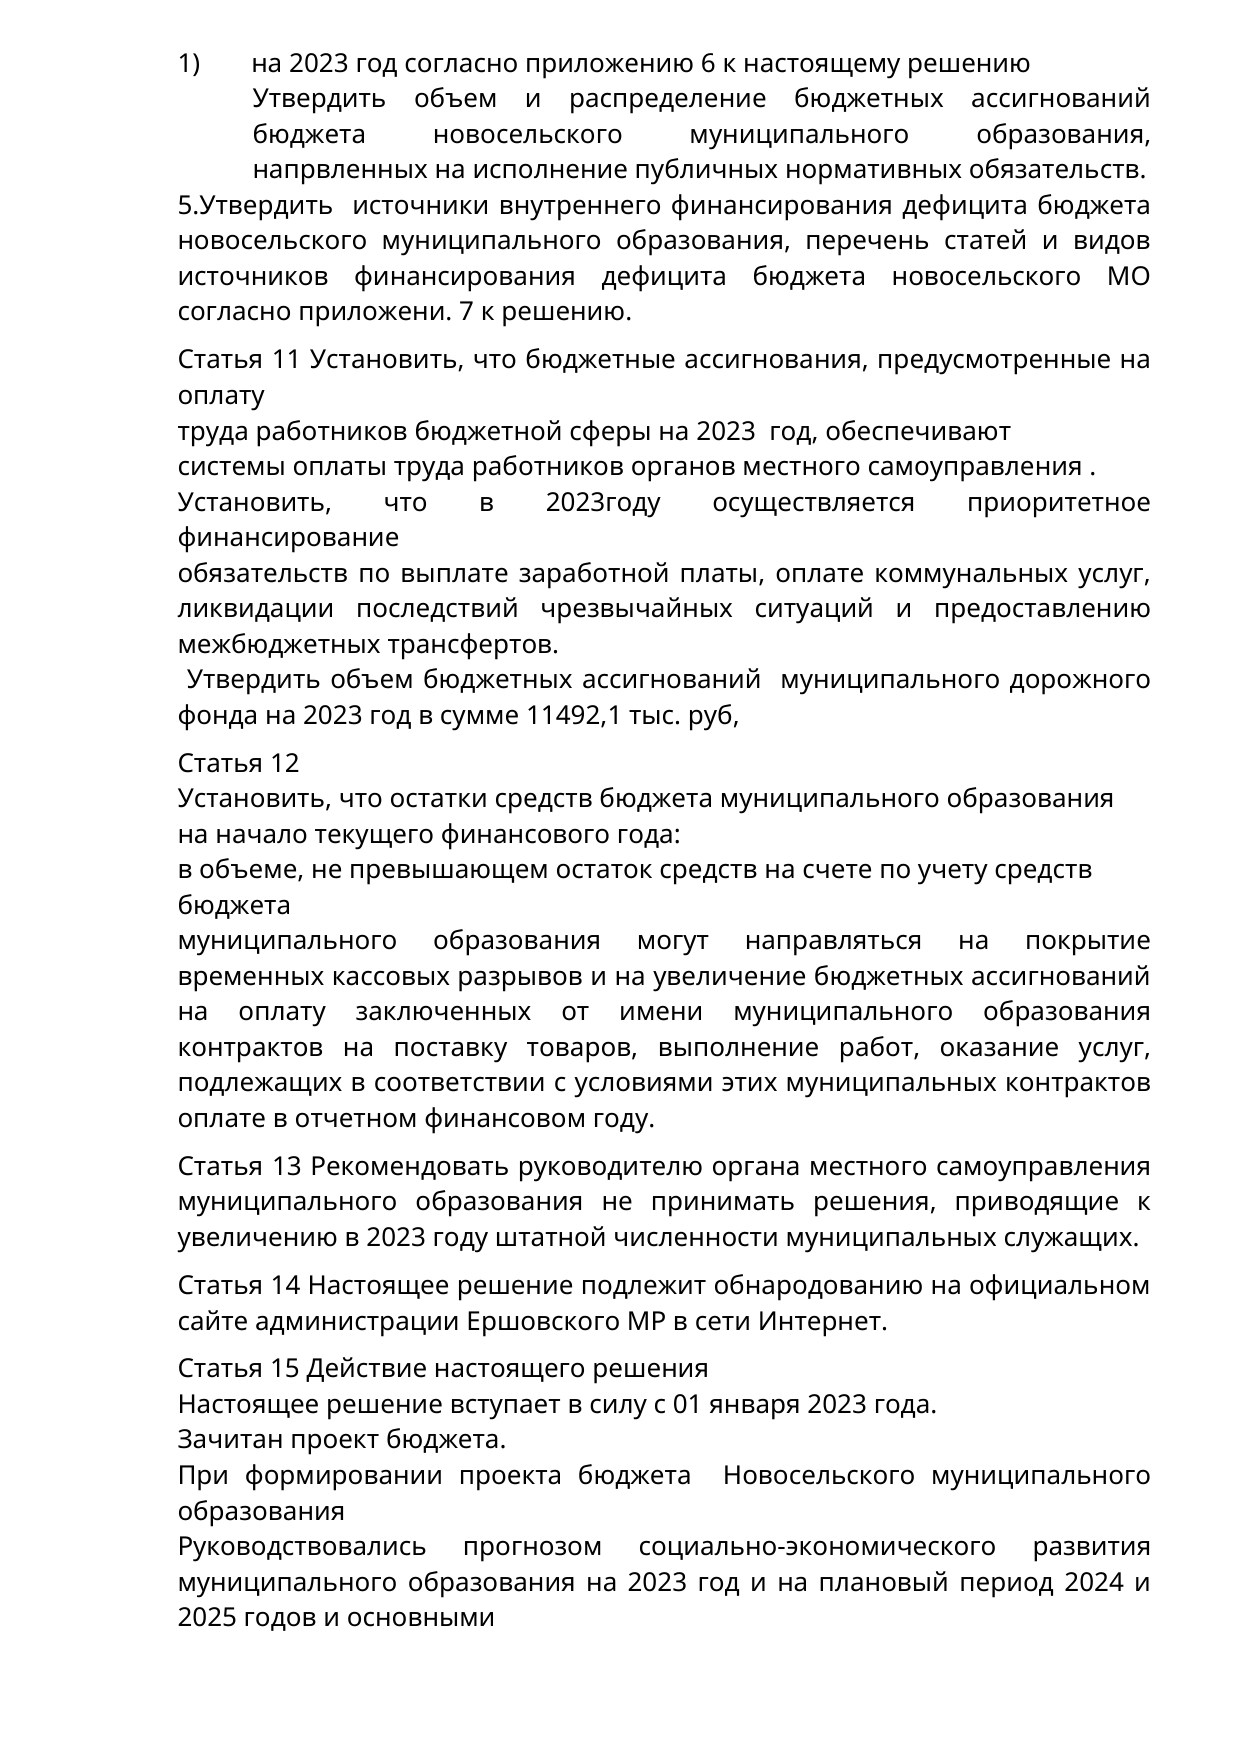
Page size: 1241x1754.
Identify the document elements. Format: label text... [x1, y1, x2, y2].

text Статья 15 Действие настоящего решения [177, 1350, 1152, 1386]
text муниципального образования могут направляться на покрытие временных кассовых разрывов и на увеличение бюджетных ассигнований на оплату заключенных от имени муниципального образования контрактов на поставку товаров, выполнение работ, оказание услуг, подлежащих в соответствии с условиями этих муниципальных контрактов оплате в отчетном финансовом году. [177, 922, 1152, 1135]
list на 2023 год согласно приложению 6 к настоящему решению [177, 44, 1152, 80]
text системы оплаты труда работников органов местного самоуправления . [177, 448, 1152, 483]
text Зачитан проект бюджета. [177, 1421, 1152, 1457]
text Установить, что остатки средств бюджета муниципального образования [177, 780, 1152, 815]
text При формировании проекта бюджета Новосельского муниципального образования [177, 1457, 1152, 1528]
text Статья 11 Установить, что бюджетные ассигнования, предусмотренные на оплату [177, 341, 1152, 412]
text труда работников бюджетной сферы на 2023 год, обеспечивают [177, 412, 1152, 448]
text обязательств по выплате заработной платы, оплате коммунальных услуг, ликвидации последствий чрезвычайных ситуаций и предоставлению межбюджетных трансфертов. [177, 554, 1152, 661]
text Установить, что в 2023году осуществляется приоритетное финансирование [177, 483, 1152, 554]
text Статья 14 Настоящее решение подлежит обнародованию на официальном сайте администрации Ершовского МР в сети Интернет. [177, 1267, 1152, 1338]
text на начало текущего финансового года: [177, 815, 1152, 851]
text Статья 12 [177, 744, 1152, 780]
text Руководствовались прогнозом социально-экономического развития муниципального образования на 2023 год и на плановый период 2024 и 2025 годов и основными [177, 1528, 1152, 1634]
text в объеме, не превышающем остаток средств на счете по учету средств бюджета [177, 851, 1152, 922]
text Статья 13 Рекомендовать руководителю органа местного самоуправления муниципального образования не принимать решения, приводящие к увеличению в 2023 году штатной численности муниципальных служащих. [177, 1147, 1152, 1254]
list 5.Утвердить источники внутреннего финансирования дефицита бюджета новосельского муниципального образования, перечень статей и видов источников финансирования дефицита бюджета новосельского МО согласно приложени. 7 к решению. [177, 186, 1152, 328]
list Утвердить объем и распределение бюджетных ассигнований бюджета новосельского муниципального образования, напрвленных на исполнение публичных нормативных обязательств. [252, 80, 1152, 186]
text Утвердить объем бюджетных ассигнований муниципального дорожного фонда на 2023 год в сумме 11492,1 тыс. руб, [177, 661, 1152, 732]
text Настоящее решение вступает в силу с 01 января 2023 года. [177, 1386, 1152, 1421]
